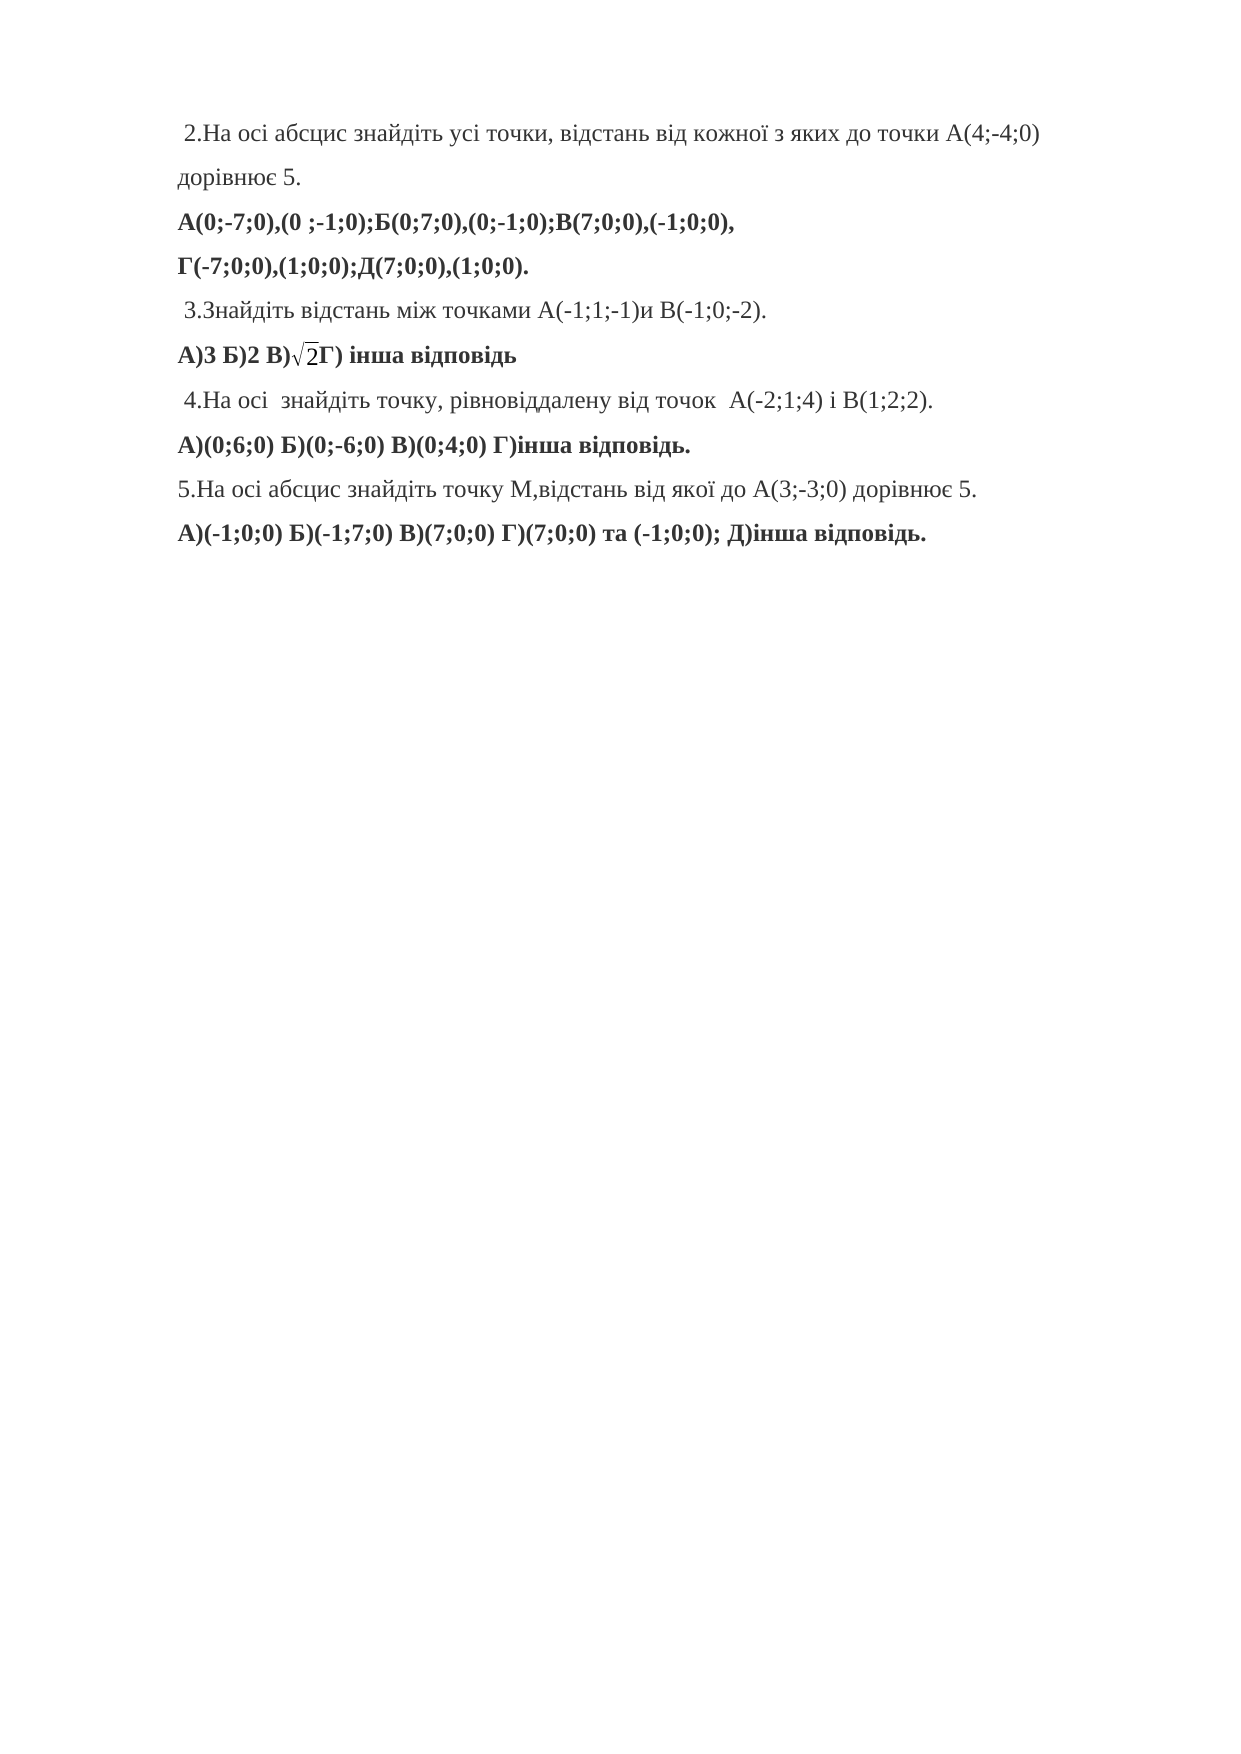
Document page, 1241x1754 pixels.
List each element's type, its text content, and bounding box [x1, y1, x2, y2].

text 4.На осі знайдіть точку, рівновіддалену від точок A(-2;1;4) і B(1;2;2). [177, 385, 1152, 414]
text 3.Знайдіть відстань між точками А(-1;1;-1)и В(-1;0;-2). [177, 296, 1152, 324]
text Г(-7;0;0),(1;0;0);Д(7;0;0),(1;0;0). [177, 251, 1152, 280]
text 5.На осі абсцис знайдіть точку М,відстань від якої до А(3;-3;0) дорівнює 5. [177, 474, 1152, 503]
text 2.На осі абсцис знайдіть усі точки, відстань від кожної з яких до точки А(4;-4;0) [177, 118, 1152, 147]
text А(0;-7;0),(0 ;-1;0);Б(0;7;0),(0;-1;0);В(7;0;0),(-1;0;0), [177, 207, 1152, 236]
text А)(-1;0;0) Б)(-1;7;0) B)(7;0;0) Г)(7;0;0) та (-1;0;0); Д)інша відповідь. [177, 518, 1152, 547]
text A)(0;6;0) Б)(0;-6;0) B)(0;4;0) Г)інша відповідь. [177, 430, 1152, 458]
text А)3 Б)2 В)Г) інша відповідь [177, 340, 1152, 370]
text дорівнює 5. [177, 162, 1152, 191]
